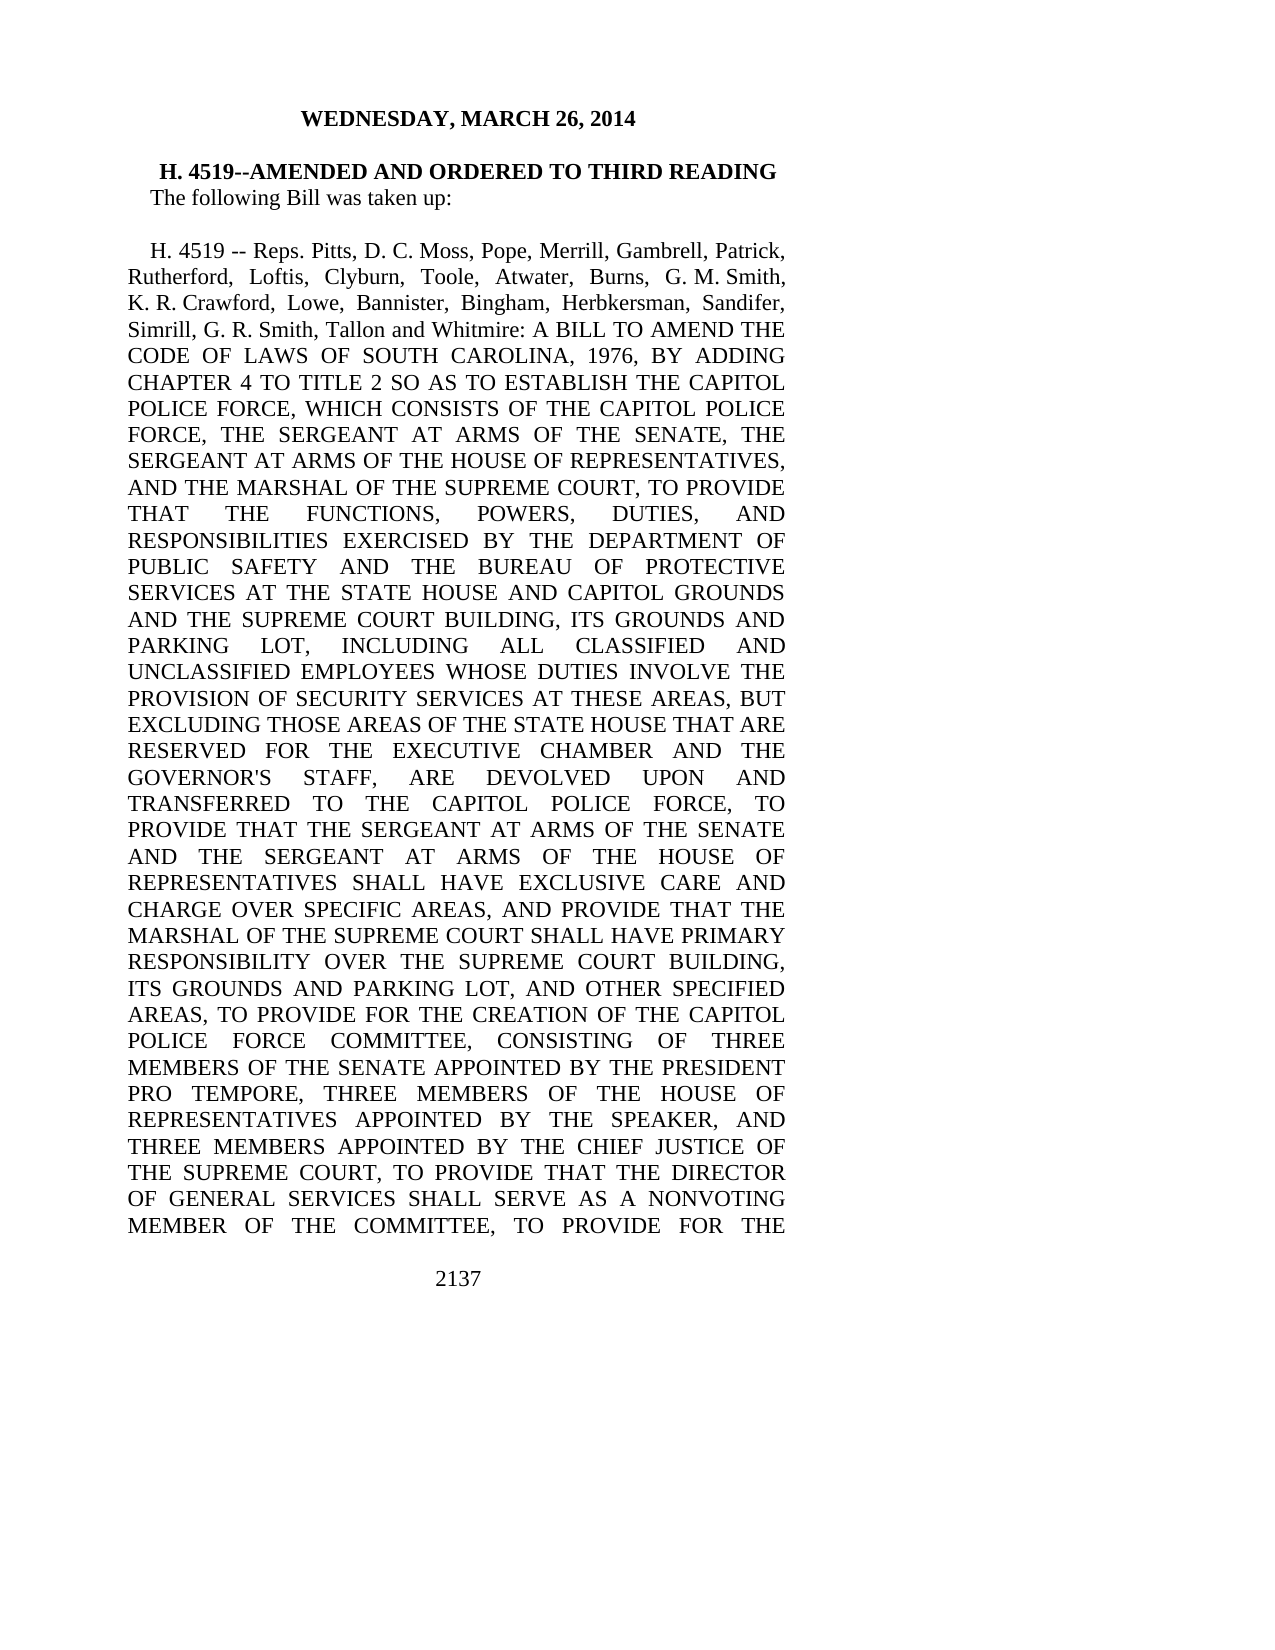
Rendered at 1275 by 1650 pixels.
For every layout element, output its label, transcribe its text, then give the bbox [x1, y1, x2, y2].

text The following Bill was taken up: [127, 184, 786, 210]
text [127, 237, 786, 1238]
text H. 4519--AMENDED AND ORDERED TO THIRD READING [127, 158, 786, 184]
